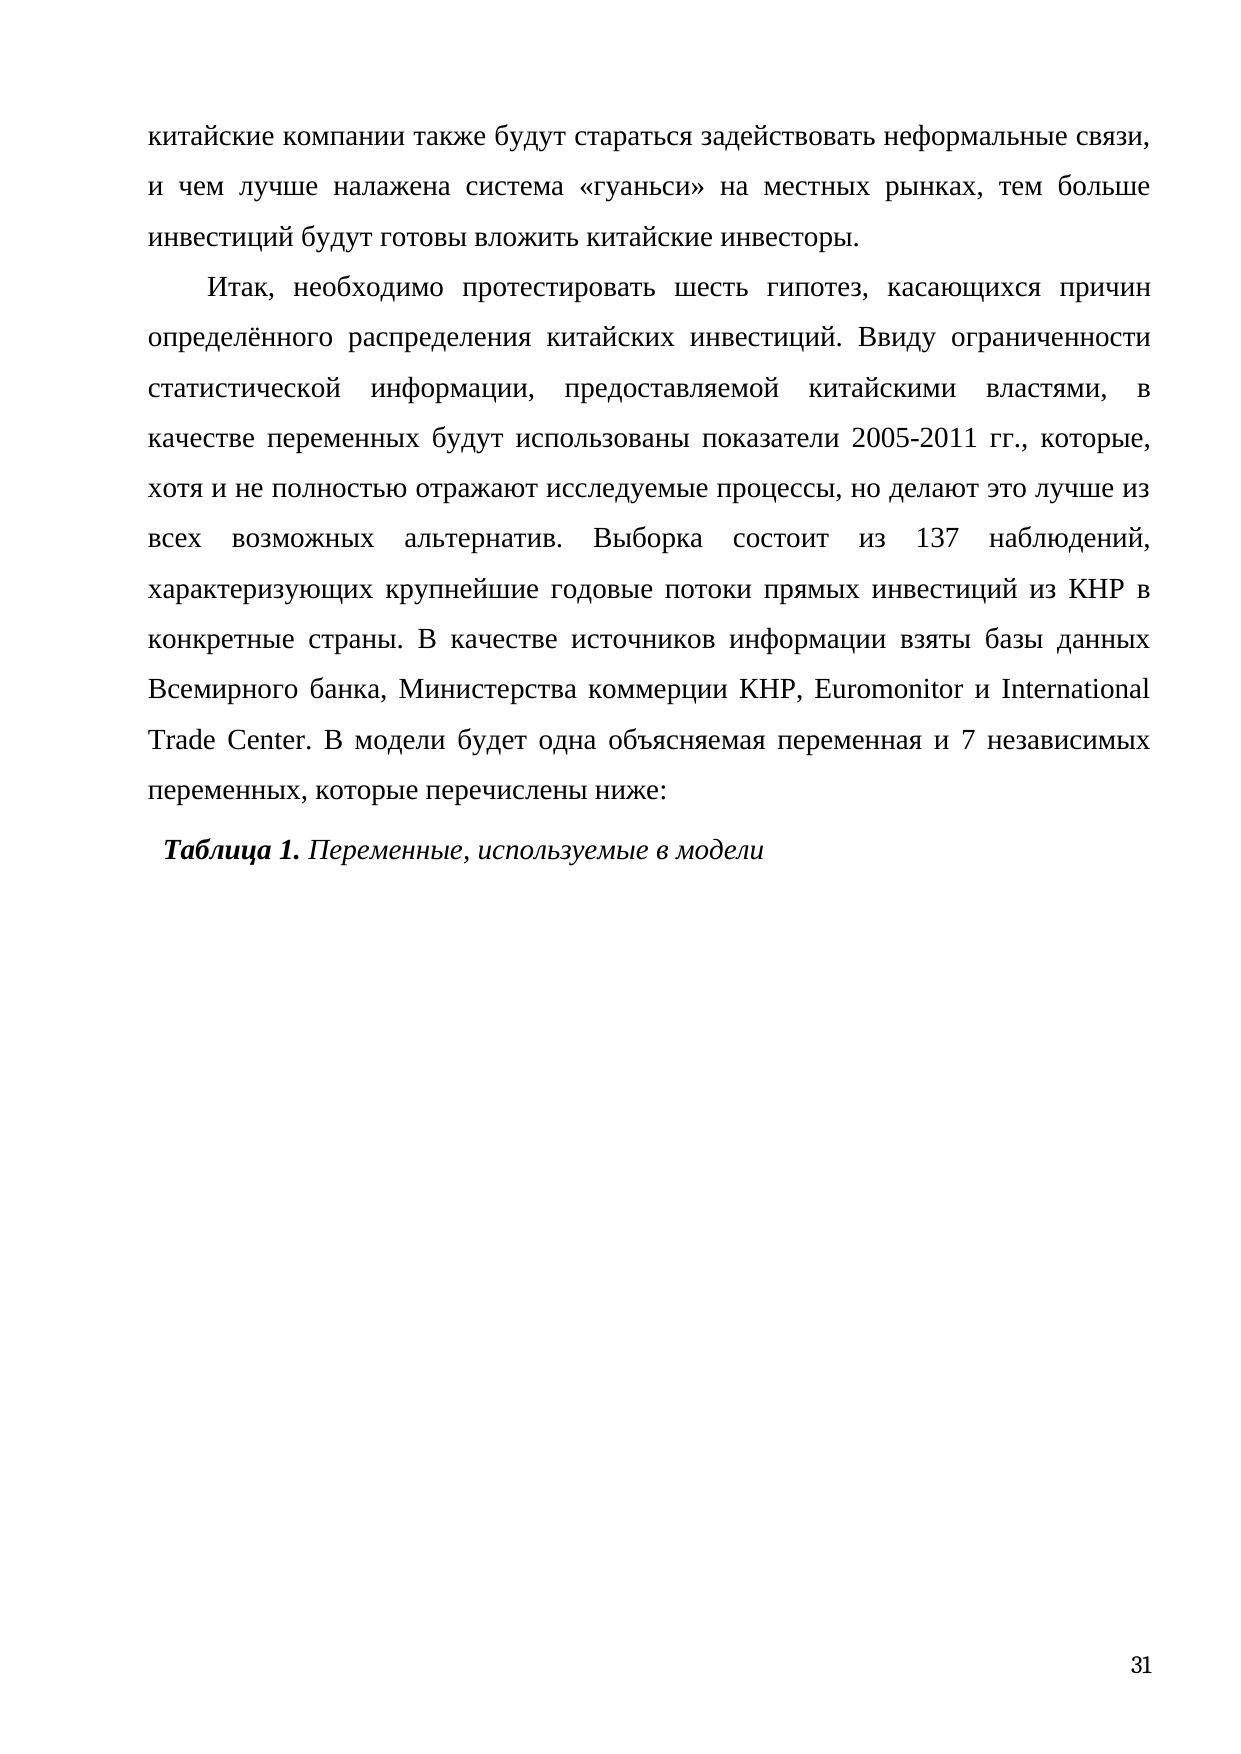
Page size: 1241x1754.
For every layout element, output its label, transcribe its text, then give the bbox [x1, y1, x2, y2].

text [148, 118, 1152, 252]
text Итак, необходимо протестировать шесть гипотез, касающихся причин определённого распределения китайских инвестиций. Ввиду ограниченности статистической информации, предоставляемой китайскими властями, в качестве переменных будут использованы показатели 2005-2011 гг., которые, хотя и не полностью отражают исследуемые процессы, но делают это лучше из всех возможных альтернатив. Выборка состоит из 137 наблюдений, характеризующих крупнейшие годовые потоки прямых инвестиций из КНР в конкретные страны. В качестве источников информации взяты базы данных Всемирного банка, Министерства коммерции КНР, Euromonitor и International Trade Center. В модели будет одна объясняемая переменная и 7 независимых переменных, которые перечислены ниже: [148, 269, 1152, 806]
